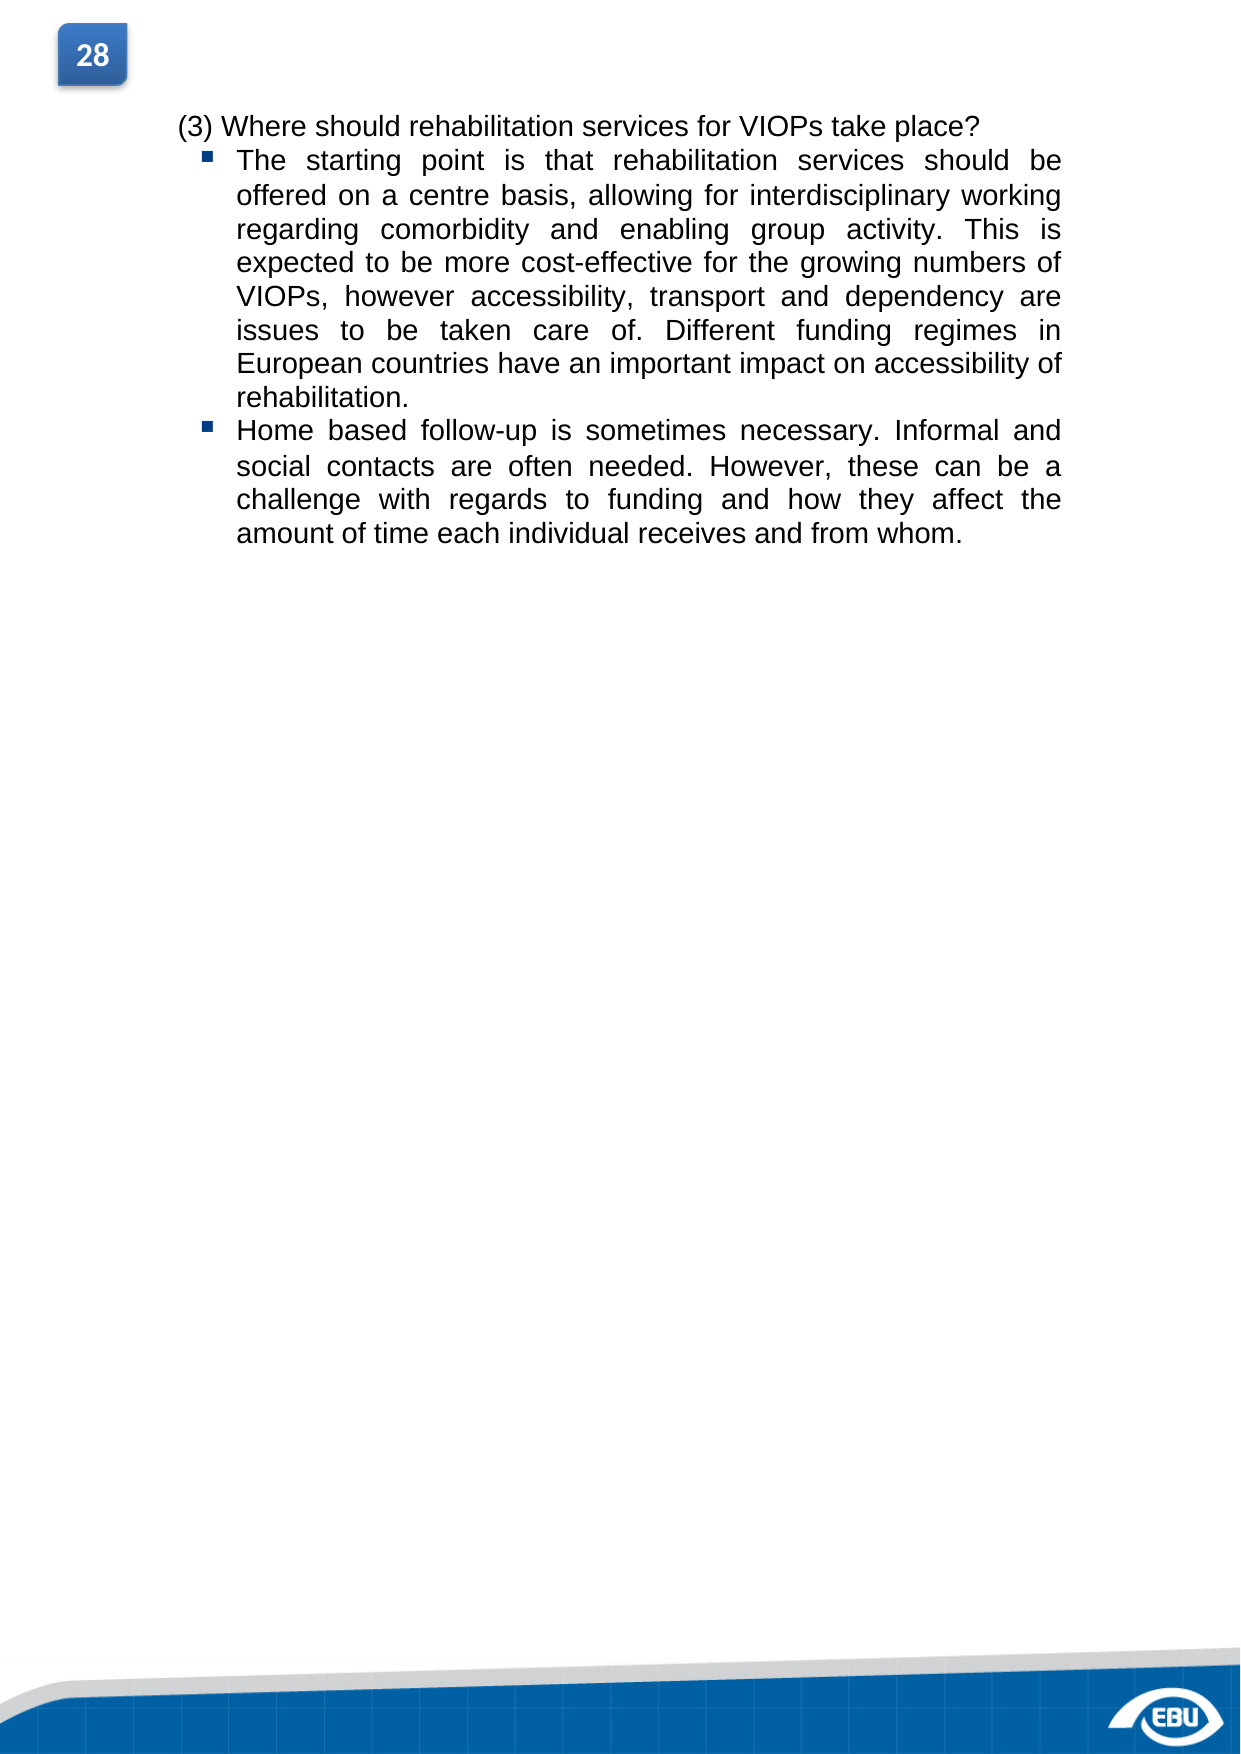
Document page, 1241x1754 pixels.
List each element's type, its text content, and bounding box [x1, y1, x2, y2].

text (3) Where should rehabilitation services for VIOPs take place? [177, 109, 1063, 143]
picture [0, 1641, 1241, 1754]
list Home based follow-up is sometimes necessary. Informal and social contacts are often needed. However, these can be a challenge with regards to funding and how they affect the amount of time each individual receives and from whom. [199, 413, 1063, 549]
list The starting point is that rehabilitation services should be offered on a centre basis, allowing for interdisciplinary working regarding comorbidity and enabling group activity. This is expected to be more cost-effective for the growing numbers of VIOPs, however accessibility, transport and dependency are issues to be taken care of. Different funding regimes in European countries have an important impact on accessibility of rehabilitation. [199, 143, 1063, 413]
